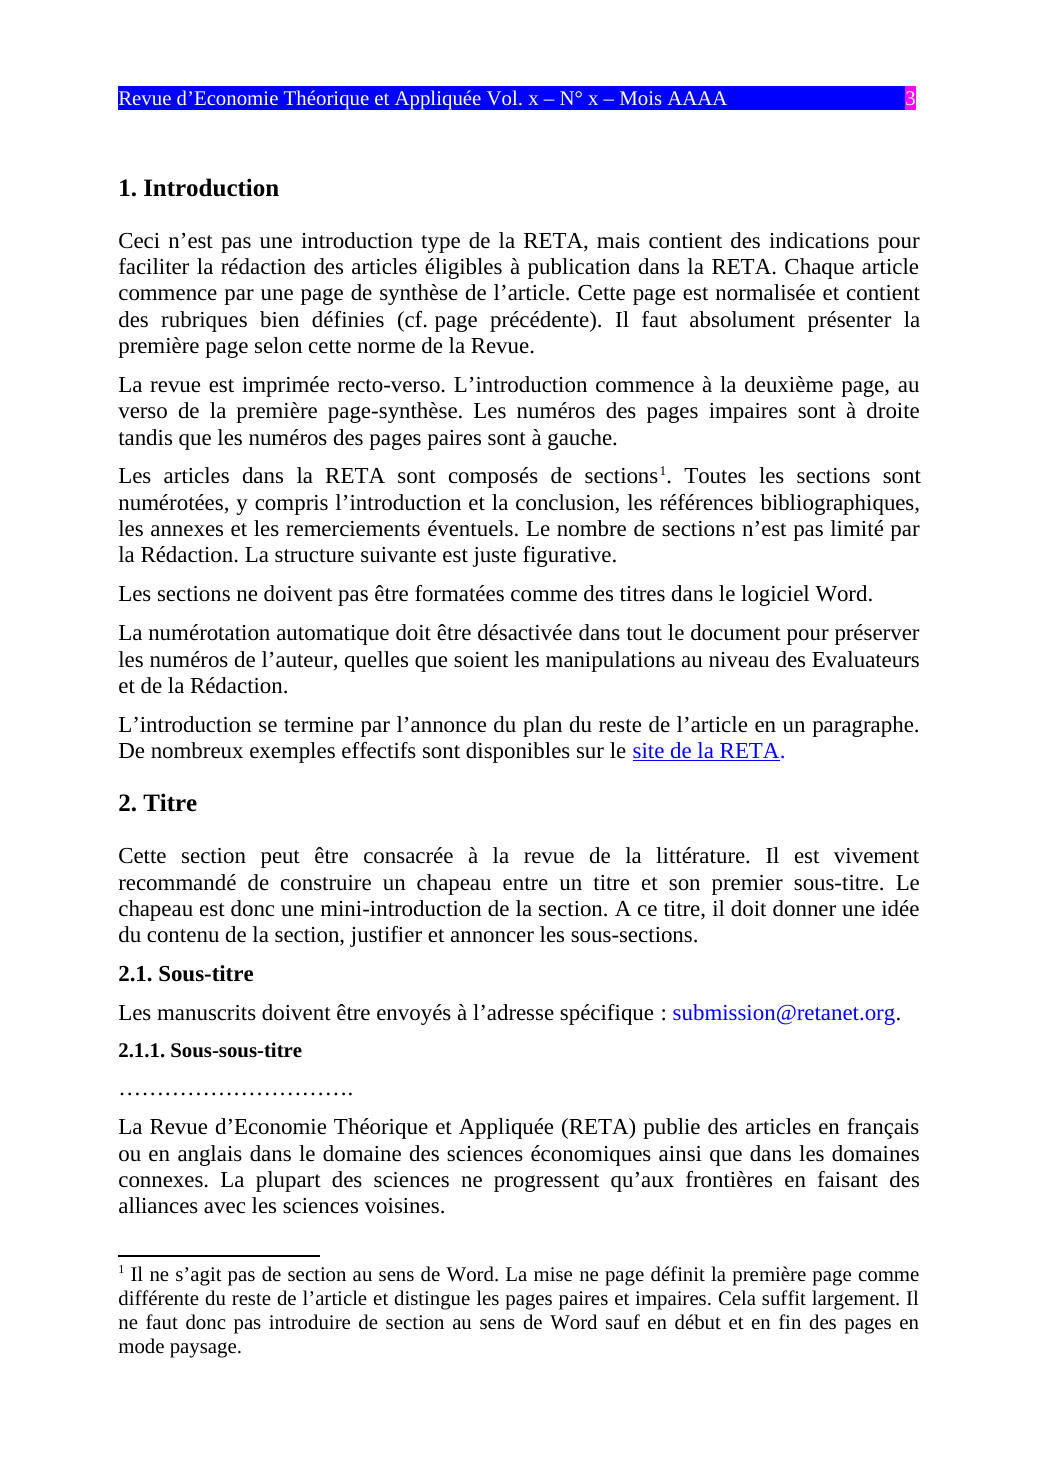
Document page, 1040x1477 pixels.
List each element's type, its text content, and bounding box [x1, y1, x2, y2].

text Les sections ne doivent pas être formatées comme des titres dans le logiciel Word. [118, 580, 921, 607]
text 1. Introduction [118, 173, 921, 202]
text 2.1.1. Sous-sous-titre [118, 1038, 921, 1062]
text Ceci n’est pas une introduction type de la RETA, mais contient des indications pour faciliter la rédaction des articles éligibles à publication dans la RETA. Chaque article commence par une page de synthèse de l’article. Cette page est normalisée et contient des rubriques bien définies (cf. page précédente). Il faut absolument présenter la première page selon cette norme de la Revue. [118, 227, 921, 358]
text …………………………. [118, 1074, 921, 1101]
text Les manuscrits doivent être envoyés à l’adresse spécifique : submission@retanet.org. [118, 999, 921, 1025]
text 2.1. Sous-titre [118, 960, 921, 987]
text Cette section peut être consacrée à la revue de la littérature. Il est vivement recommandé de construire un chapeau entre un titre et son premier sous-titre. Le chapeau est donc une mini-introduction de la section. A ce titre, il doit donner une idée du contenu de la section, justifier et annoncer les sous-sections. [118, 842, 921, 948]
text 2. Titre [118, 788, 921, 817]
text La revue est imprimée recto-verso. L’introduction commence à la deuxième page, au verso de la première page-synthèse. Les numéros des pages impaires sont à droite tandis que les numéros des pages paires sont à gauche. [118, 371, 921, 450]
text La Revue d’Economie Théorique et Appliquée (RETA) publie des articles en français ou en anglais dans le domaine des sciences économiques ainsi que dans les domaines connexes. La plupart des sciences ne progressent qu’aux frontières en faisant des alliances avec les sciences voisines. [118, 1113, 921, 1219]
text Les articles dans la RETA sont composés de sections. Toutes les sections sont numérotées, y compris l’introduction et la conclusion, les références bibliographiques, les annexes et les remerciements éventuels. Le nombre de sections n’est pas limité par la Rédaction. La structure suivante est juste figurative. [118, 462, 921, 568]
text L’introduction se termine par l’annonce du plan du reste de l’article en un paragraphe. De nombreux exemples effectifs sont disponibles sur le site de la RETA. [118, 711, 921, 763]
text La numérotation automatique doit être désactivée dans tout le document pour préserver les numéros de l’auteur, quelles que soient les manipulations au niveau des Evaluateurs et de la Rédaction. [118, 619, 921, 698]
